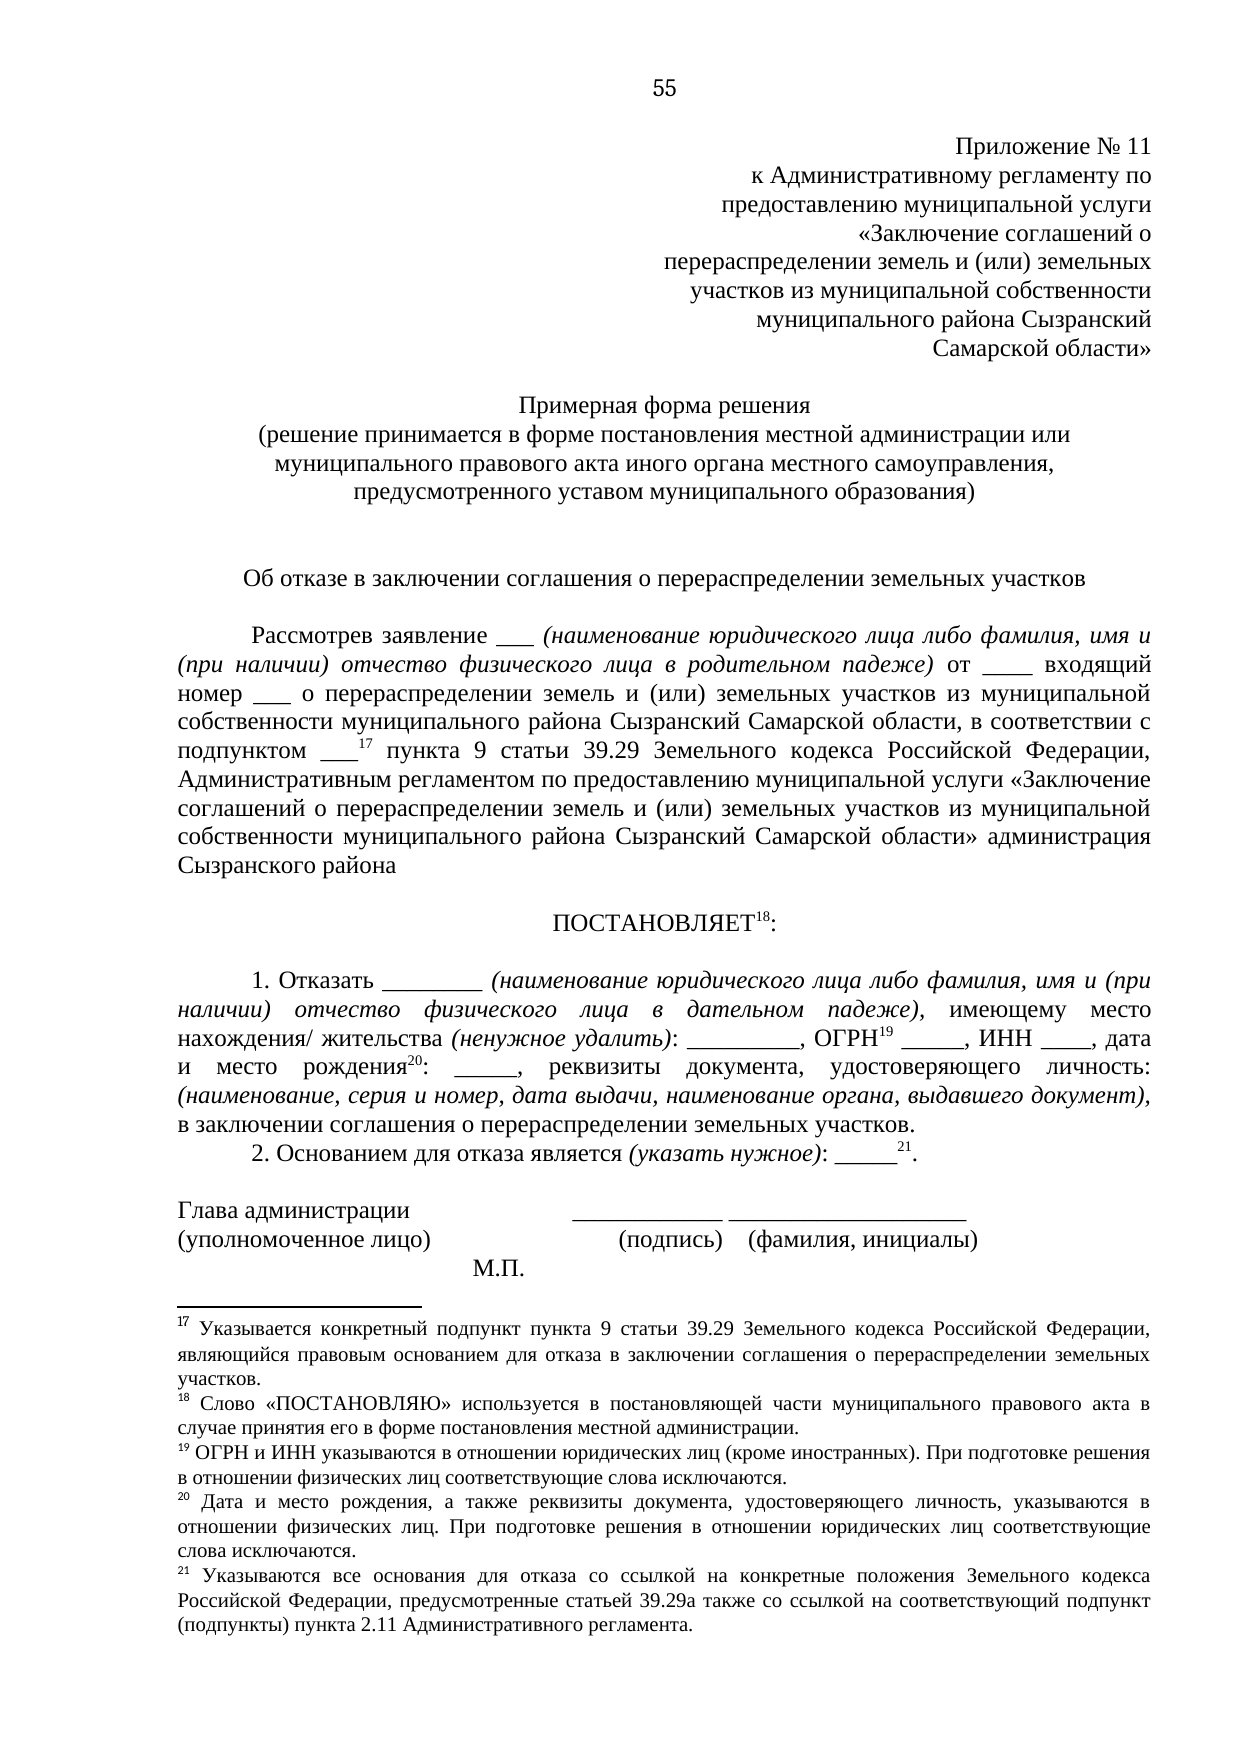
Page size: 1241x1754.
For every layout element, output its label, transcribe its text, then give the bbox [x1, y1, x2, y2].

text (уполномоченное лицо) (подпись) (фамилия, инициалы) [177, 1224, 1152, 1253]
text 1. Отказать ________ (наименование юридического лица либо фамилия, имя и (при наличии) отчество физического лица в дательном падеже), имеющему место нахождения/ жительства (ненужное удалить): _________, ОГРН _____, ИНН ____, дата и место рождения: _____, реквизиты документа, удостоверяющего личность:(наименование, серия и номер, дата выдачи, наименование органа, выдавшего документ), в заключении соглашения о перераспределении земельных участков. [177, 965, 1152, 1138]
text Глава администрации ____________ ___________________ [177, 1195, 1152, 1224]
text Рассмотрев заявление ___ (наименование юридического лица либо фамилия, имя и (при наличии) отчество физического лица в родительном падеже) от ____ входящий номер ___ о перераспределении земель и (или) земельных участков из муниципальной собственности муниципального района Сызранский Самарской области, в соответствии с подпунктом ___ пункта 9 статьи 39.29 Земельного кодекса Российской Федерации, Административным регламентом по предоставлению муниципальной услуги «Заключение соглашений о перераспределении земель и (или) земельных участков из муниципальной собственности муниципального района Сызранский Самарской области» администрация Сызранского района [177, 620, 1152, 879]
text ПОСТАНОВЛЯЕТ: [177, 908, 1152, 936]
text Приложение № 11 [650, 118, 1152, 160]
text М.П. [177, 1253, 1152, 1281]
text (решение принимается в форме постановления местной администрации или муниципального правового акта иного органа местного самоуправления, предусмотренного уставом муниципального образования) [177, 419, 1152, 505]
text Примерная форма решения [177, 390, 1152, 419]
text 2. Основанием для отказа является (указать нужное): _____. [177, 1138, 1152, 1166]
text Об отказе в заключении соглашения о перераспределении земельных участков [177, 563, 1152, 591]
text к Административному регламенту по предоставлению муниципальной услуги «Заключение соглашений о перераспределении земель и (или) земельных участков из муниципальной собственности муниципального района Сызранский Самарской области» [650, 160, 1152, 361]
